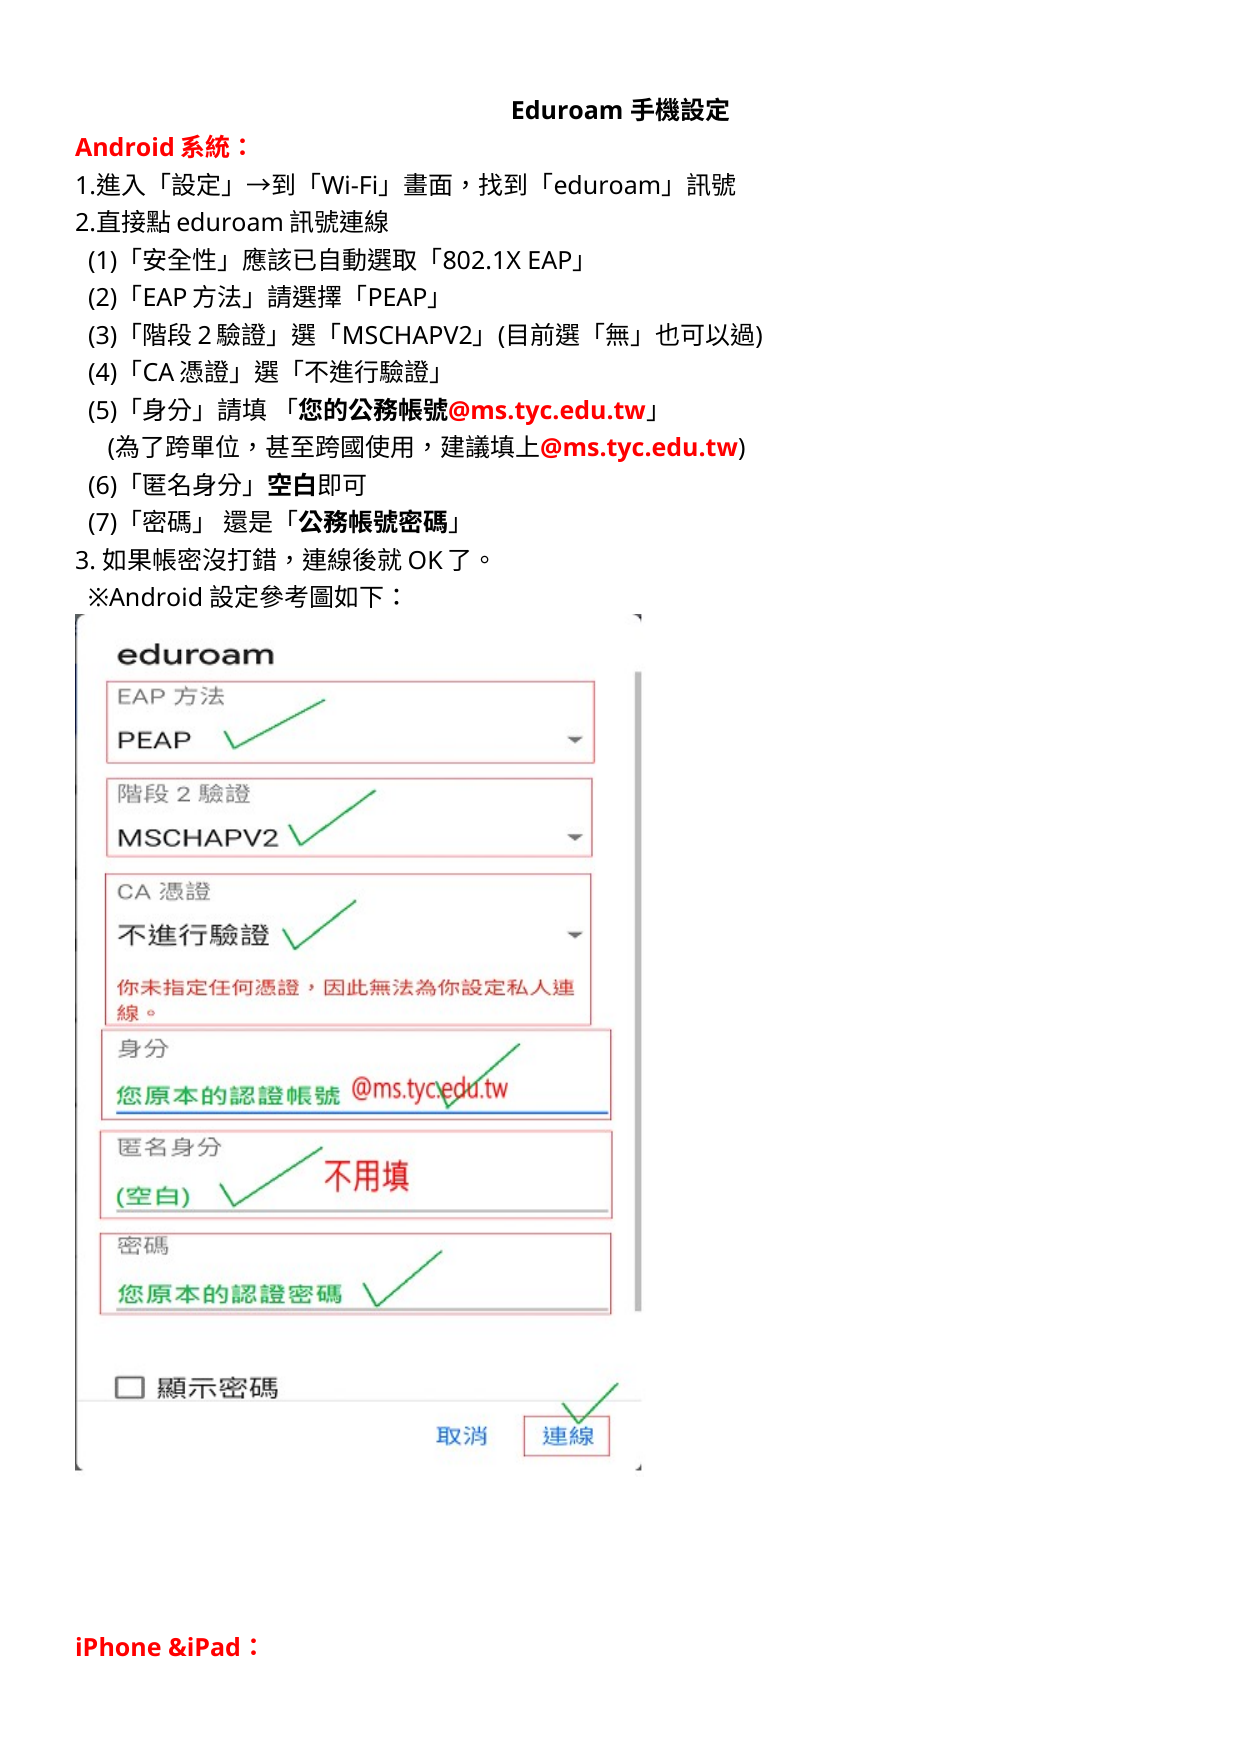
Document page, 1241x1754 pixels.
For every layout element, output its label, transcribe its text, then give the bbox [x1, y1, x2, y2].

text Eduroam 手機設定 [75, 89, 1165, 127]
text iPhone &iPad： [75, 1627, 1165, 1664]
text 2.直接點eduroam訊號連線 [75, 202, 1165, 239]
text (7)「密碼」 還是「公務帳號密碼」 [75, 502, 1165, 539]
text Android系統： [75, 127, 1165, 164]
text 1.進入「設定」→到「Wi-Fi」畫面，找到「eduroam」訊號 [75, 164, 1165, 202]
text (5)「身分」請填 「您的公務帳號@ms.tyc.edu.tw」 [75, 389, 1165, 427]
text (4)「CA憑證」選「不進行驗證」 [75, 352, 1165, 389]
text (為了跨單位，甚至跨國使用，建議填上@ms.tyc.edu.tw) [75, 427, 1165, 464]
picture [75, 614, 664, 1477]
text (2)「EAP方法」請選擇「PEAP」 [75, 277, 1165, 314]
text 3. 如果帳密沒打錯，連線後就OK了。 ※Android 設定參考圖如下： [75, 539, 1165, 614]
text (3)「階段2驗證」選「MSCHAPV2」(目前選「無」也可以過) [75, 314, 1165, 352]
text (6)「匿名身分」空白即可 [75, 464, 1165, 502]
text (1)「安全性」應該已自動選取「802.1X EAP」 [75, 239, 1165, 277]
